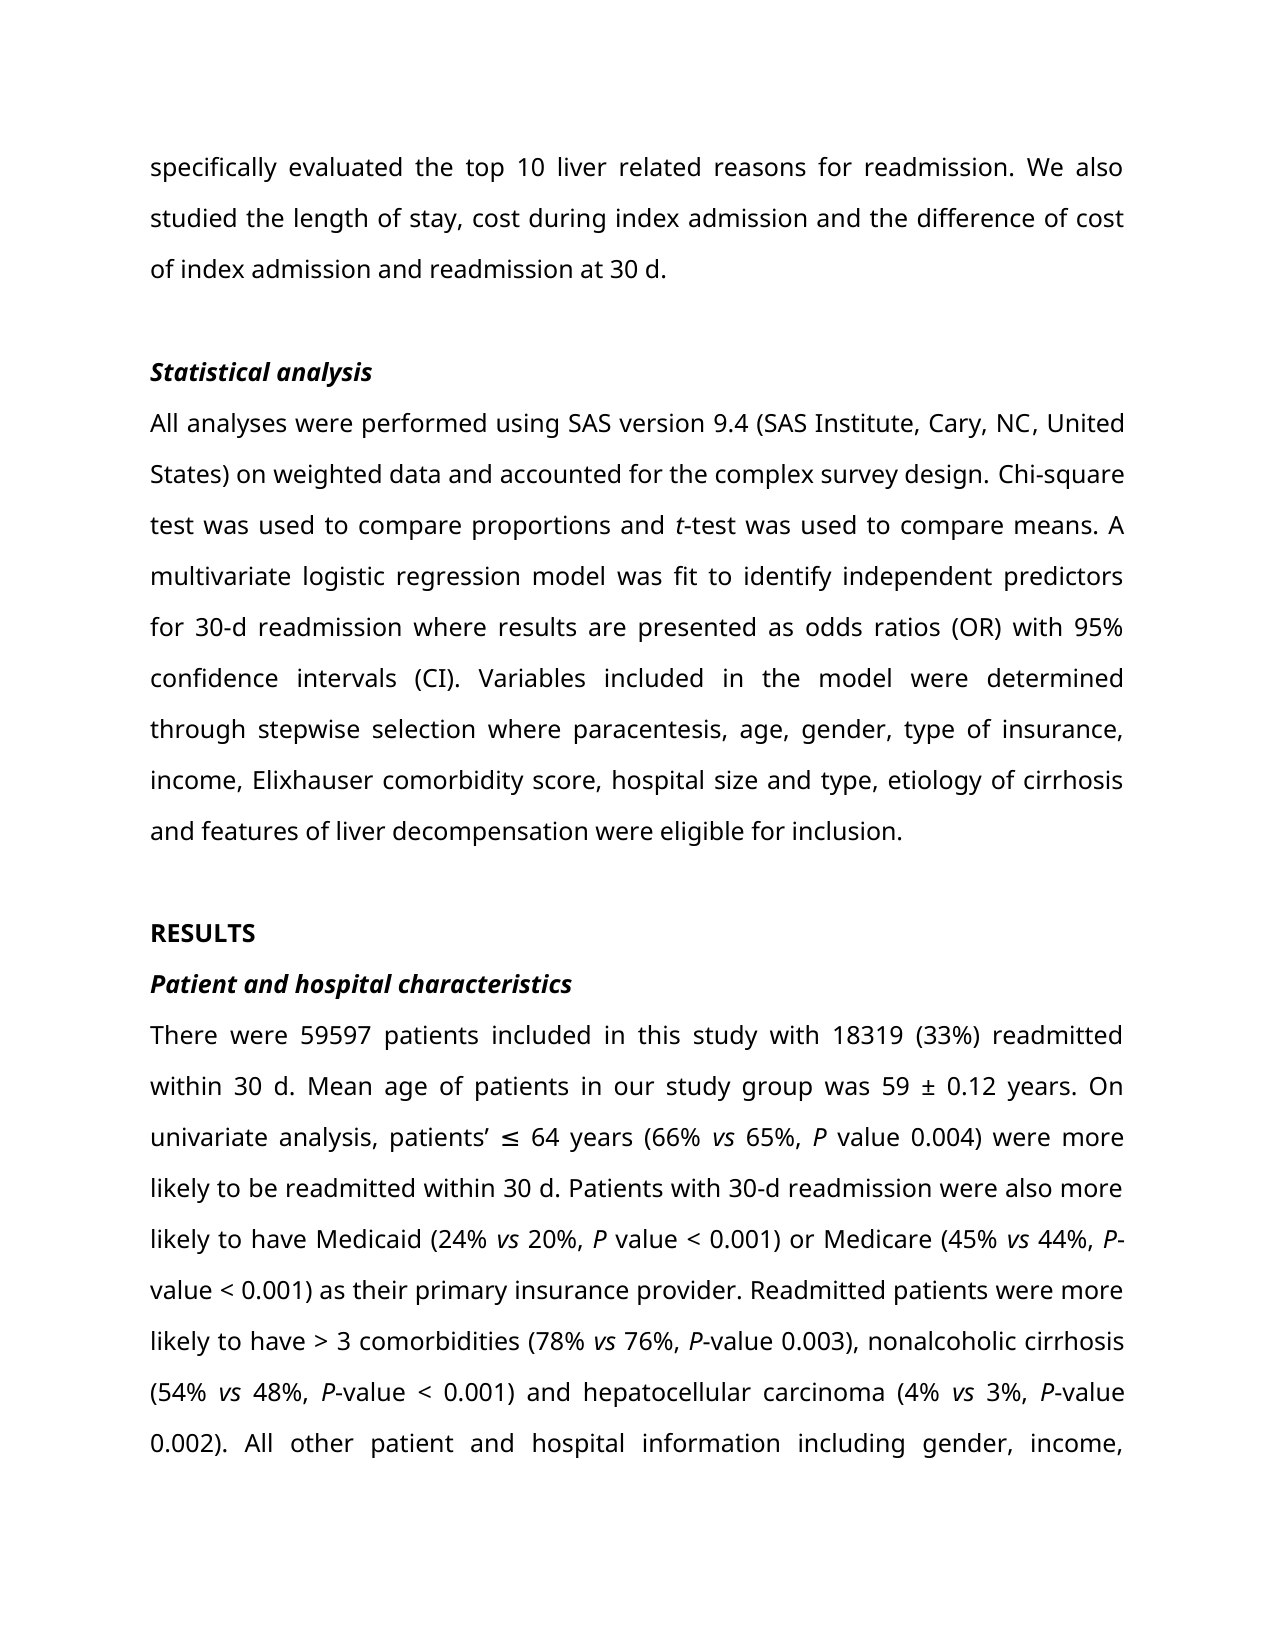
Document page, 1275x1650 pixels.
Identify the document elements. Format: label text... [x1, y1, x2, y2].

text RESULTS [150, 916, 1125, 950]
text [150, 150, 1125, 286]
text Statistical analysis [150, 354, 1125, 388]
text Patient and hospital characteristics [150, 967, 1125, 1001]
text All analyses were performed using SAS version 9.4 (SAS Institute, Cary, NC, United States) on weighted data and accounted for the complex survey design. Chi-square test was used to compare proportions and t-test was used to compare means. A multivariate logistic regression model was fit to identify independent predictors for 30-d readmission where results are presented as odds ratios (OR) with 95% confidence intervals (CI). Variables included in the model were determined through stepwise selection where paracentesis, age, gender, type of insurance, income, Elixhauser comorbidity score, hospital size and type, etiology of cirrhosis and features of liver decompensation were eligible for inclusion. [150, 405, 1125, 848]
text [150, 1018, 1125, 1460]
